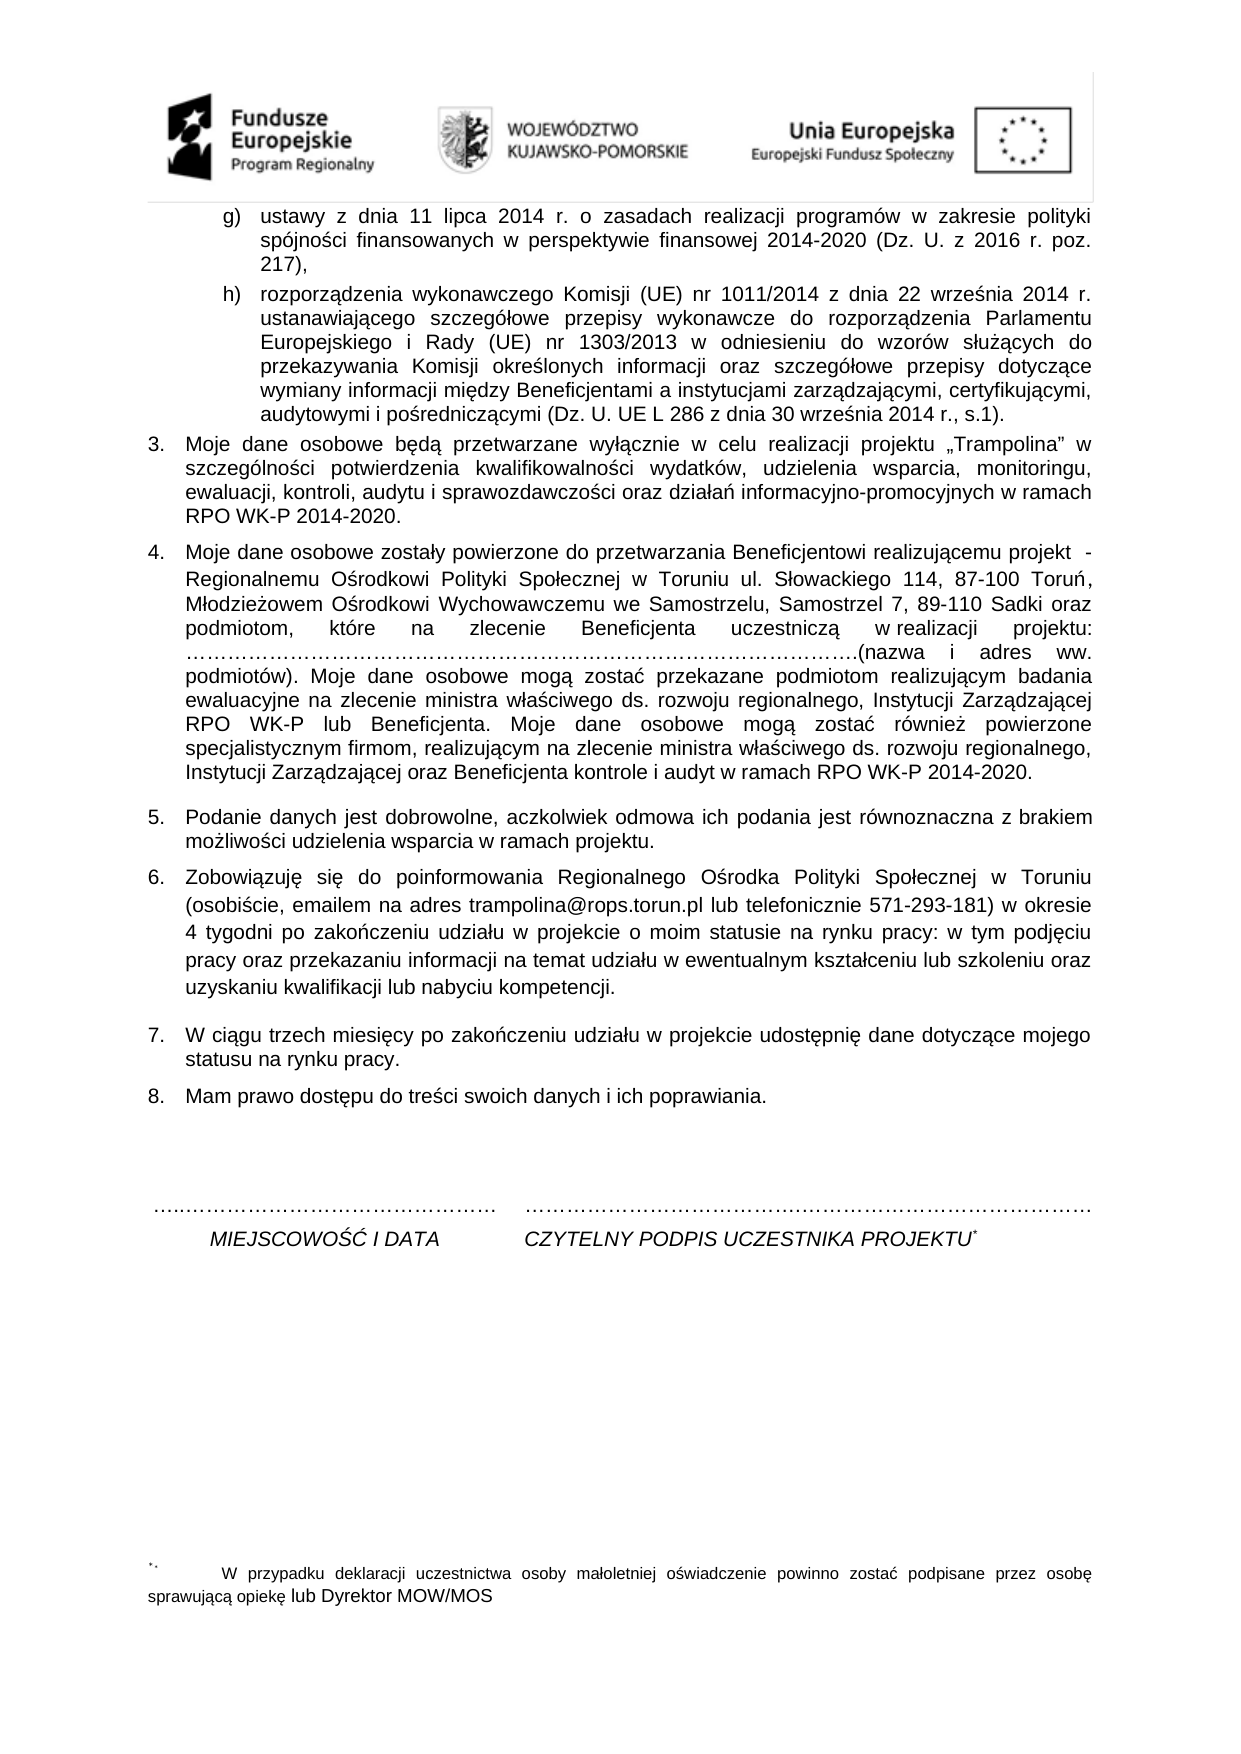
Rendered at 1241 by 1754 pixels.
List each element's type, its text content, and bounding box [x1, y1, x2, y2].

list ustawy z dnia 11 lipca 2014 r. o zasadach realizacji programów w zakresie polityki spójności finansowanych w perspektywie finansowej 2014-2020 (Dz. U. z 2016 r. poz. 217), [223, 204, 1093, 276]
table_header ………………………………….…………………………………… [513, 1193, 1104, 1227]
list Podanie danych jest dobrowolne, aczkolwiek odmowa ich podania jest równoznaczna z brakiem możliwości udzielenia wsparcia w ramach projektu. [148, 804, 1093, 852]
list Moje dane osobowe będą przetwarzane wyłącznie w celu realizacji projektu „Trampolina” w szczególności potwierdzenia kwalifikowalności wydatków, udzielenia wsparcia, monitoringu, ewaluacji, kontroli, audytu i sprawozdawczości oraz działań informacyjno-promocyjnych w ramach RPO WK-P 2014-2020. [148, 432, 1093, 528]
list Moje dane osobowe zostały powierzone do przetwarzania Beneficjentowi realizującemu projekt - Regionalnemu Ośrodkowi Polityki Społecznej w Toruniu ul. Słowackiego 114, 87-100 Toruń, Młodzieżowem Ośrodkowi Wychowawczemu we Samostrzelu, Samostrzel 7, 89-110 Sadki oraz podmiotom, które na zlecenie Beneficjenta uczestniczą w realizacji projektu: …………………………………………………………………………………….(nazwa i adres ww. podmiotów). Moje dane osobowe mogą zostać przekazane podmiotom realizującym badania ewaluacyjne na zlecenie ministra właściwego ds. rozwoju regionalnego, Instytucji Zarządzającej RPO WK-P lub Beneficjenta. Moje dane osobowe mogą zostać również powierzone specjalistycznym firmom, realizującym na zlecenie ministra właściwego ds. rozwoju regionalnego, Instytucji Zarządzającej oraz Beneficjenta kontrole i audyt w ramach RPO WK-P 2014-2020. [148, 540, 1093, 784]
list rozporządzenia wykonawczego Komisji (UE) nr 1011/2014 z dnia 22 września 2014 r. ustanawiającego szczegółowe przepisy wykonawcze do rozporządzenia Parlamentu Europejskiego i Rady (UE) nr 1303/2013 w odniesieniu do wzorów służących do przekazywania Komisji określonych informacji oraz szczegółowe przepisy dotyczące wymiany informacji między Beneficjentami a instytucjami zarządzającymi, certyfikującymi, audytowymi i pośredniczącymi (Dz. U. UE L 286 z dnia 30 września 2014 r., s.1). [223, 282, 1093, 426]
list Mam prawo dostępu do treści swoich danych i ich poprawiania. [148, 1084, 1093, 1108]
picture [147, 72, 1095, 204]
table_cell CZYTELNY PODPIS UCZESTNIKA PROJEKTU* [513, 1227, 1104, 1261]
table_cell MIEJSCOWOŚĆ I DATA [136, 1227, 513, 1261]
table_header …..……………………………………… [136, 1193, 513, 1227]
list W ciągu trzech miesięcy po zakończeniu udziału w projekcie udostępnię dane dotyczące mojego statusu na rynku pracy. [148, 1023, 1093, 1071]
list Zobowiązuję się do poinformowania Regionalnego Ośrodka Polityki Społecznej w Toruniu (osobiście, emailem na adres trampolina@rops.torun.pl lub telefonicznie 571-293-181) w okresie 4 tygodni po zakończeniu udziału w projekcie o moim statusie na rynku pracy: w tym podjęciu pracy oraz przekazaniu informacji na temat udziału w ewentualnym kształceniu lub szkoleniu oraz uzyskaniu kwalifikacji lub nabyciu kompetencji. [148, 865, 1093, 999]
